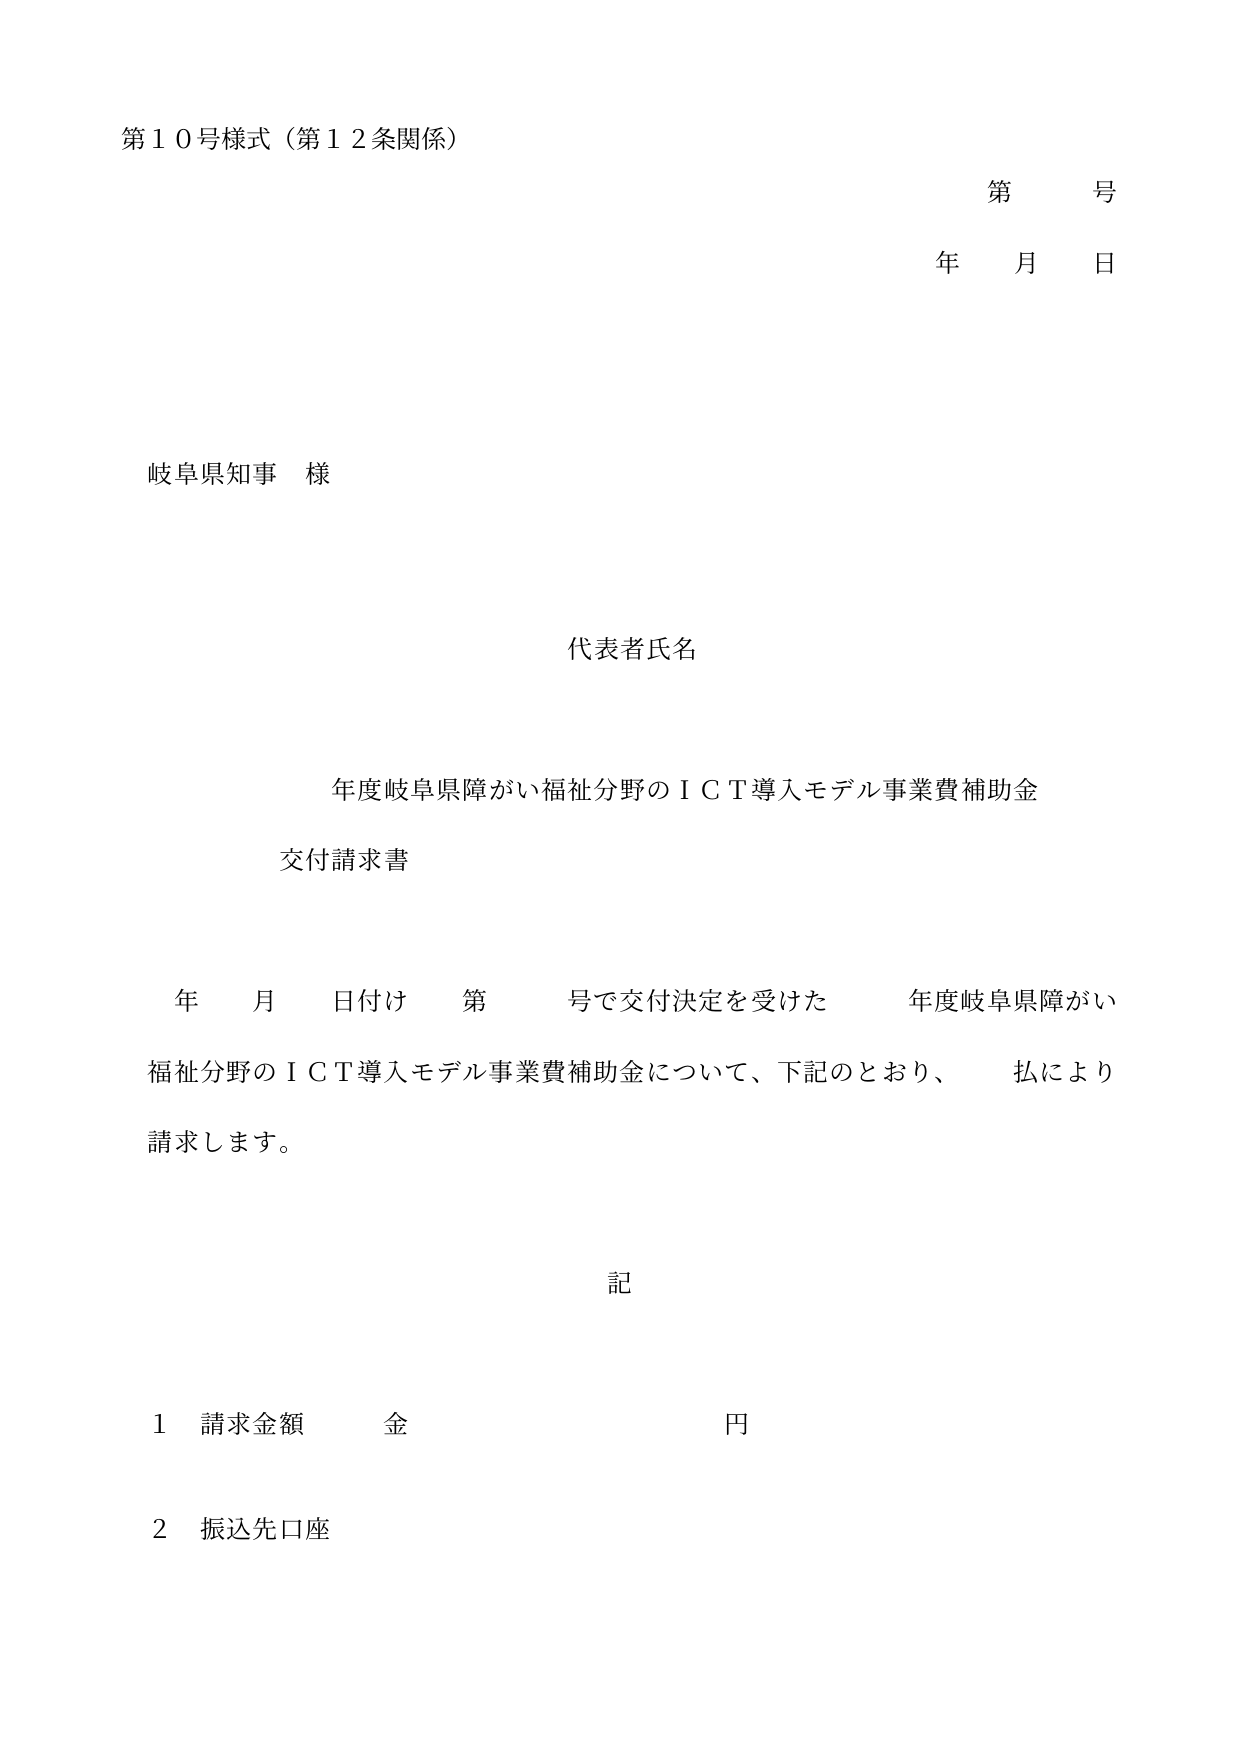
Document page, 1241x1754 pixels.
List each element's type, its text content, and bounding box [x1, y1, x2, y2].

text 年 月 日 [121, 226, 1119, 297]
text 記 [121, 1246, 1119, 1317]
text ２ 振込先口座 [121, 1493, 1119, 1563]
text 年 月 日付け 第 号で交付決定を受けた 年度岐阜県障がい福祉分野のＩＣＴ導入モデル事業費補助金について、下記のとおり、 払により請求します。 [148, 964, 1119, 1176]
text 年度岐阜県障がい福祉分野のＩＣＴ導入モデル事業費補助金 [254, 753, 1119, 824]
text １ 請求金額 金 円 [121, 1387, 1119, 1457]
text 第１０号様式（第１２条関係） [121, 120, 1119, 156]
text 岐阜県知事 様 [121, 438, 1119, 508]
text 代表者氏名 [564, 612, 1119, 683]
text 第 号 [121, 156, 1119, 226]
text 交付請求書 [254, 824, 1119, 894]
